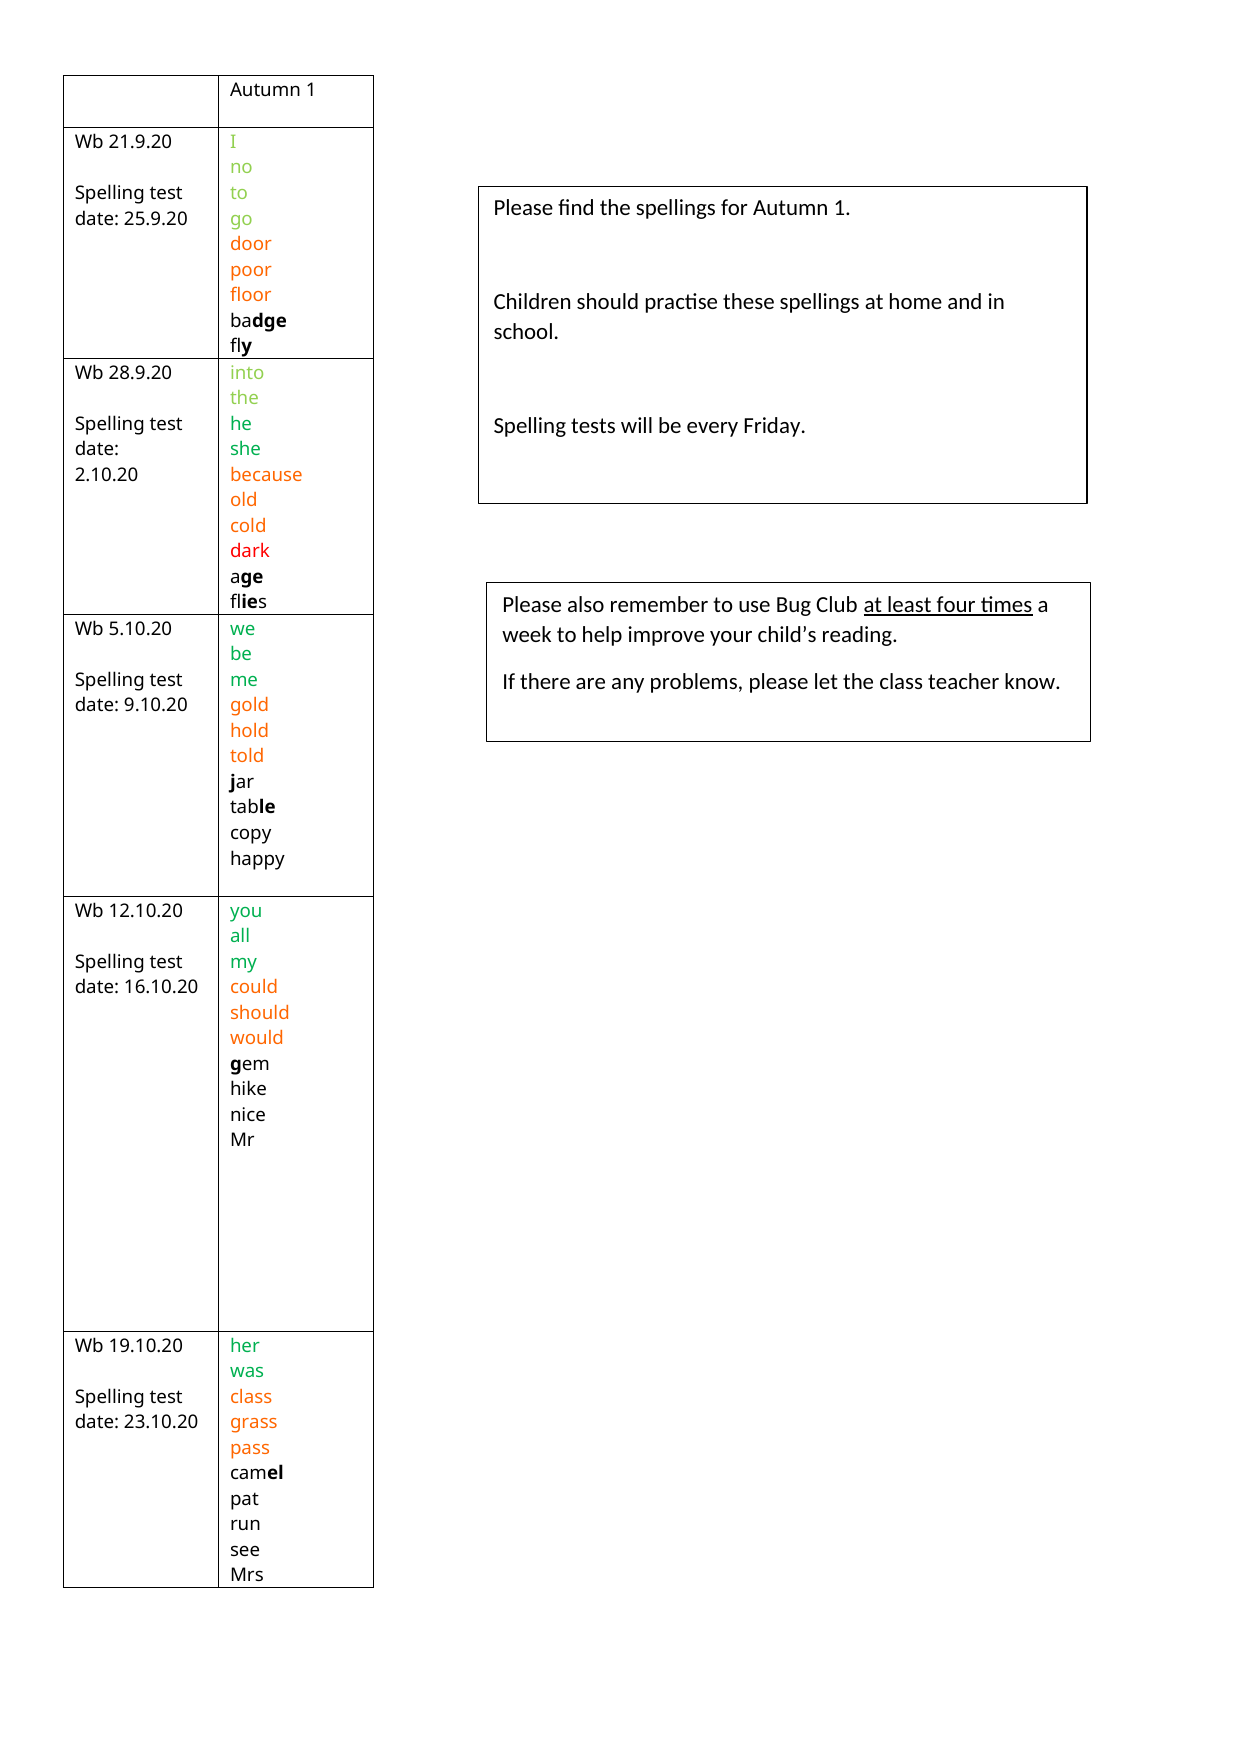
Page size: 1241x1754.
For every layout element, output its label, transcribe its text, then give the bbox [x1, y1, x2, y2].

table_cell Wb 21.9.20 Spelling test date: 25.9.20 [64, 128, 218, 358]
table_cell her was class grass pass camel pat run see Mrs [219, 1332, 373, 1587]
table_cell into the he she because old cold dark age flies [219, 359, 373, 614]
table_cell Wb 19.10.20 Spelling test date: 23.10.20 [64, 1332, 218, 1587]
table_cell I no to go door poor floor badge fly [219, 128, 373, 358]
table_cell we be me gold hold told jar table copy happy [219, 615, 373, 896]
table_cell Wb 12.10.20 Spelling test date: 16.10.20 [64, 897, 218, 1331]
table_cell Wb 5.10.20 Spelling test date: 9.10.20 [64, 615, 218, 896]
table_cell you all my could should would gem hike nice Mr [219, 897, 373, 1331]
table_cell Wb 28.9.20 Spelling test date: 2.10.20 [64, 359, 218, 614]
table_header Autumn 1 [219, 76, 373, 127]
table_header [64, 76, 218, 127]
